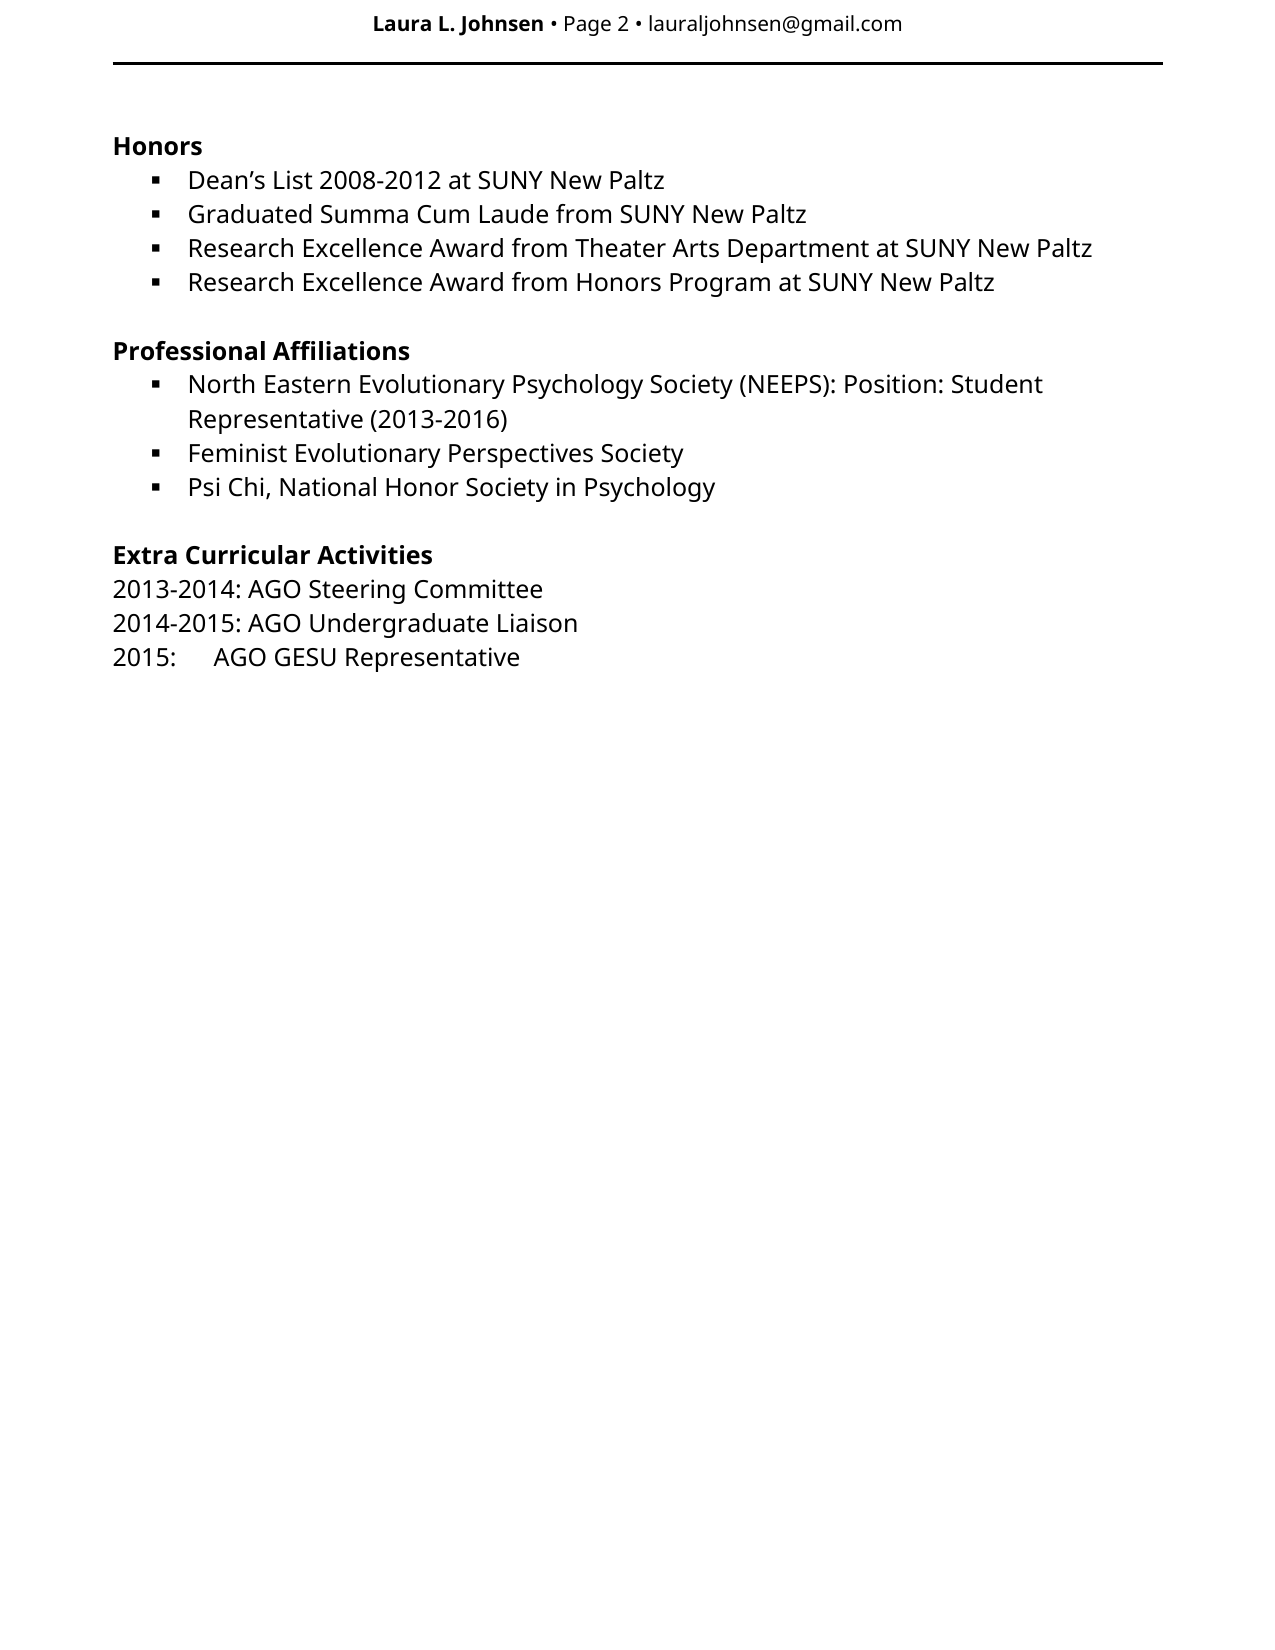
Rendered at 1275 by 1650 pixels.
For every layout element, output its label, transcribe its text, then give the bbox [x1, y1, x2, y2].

text Professional Affiliations [112, 333, 1162, 367]
list Dean’s List 2008-2012 at SUNY New Paltz [150, 163, 1162, 197]
text 2015: AGO GESU Representative [112, 640, 1162, 674]
text Extra Curricular Activities [112, 537, 1162, 572]
list Psi Chi, National Honor Society in Psychology [150, 469, 1162, 503]
text 2014-2015: AGO Undergraduate Liaison [112, 606, 1162, 640]
text 2013-2014: AGO Steering Committee [112, 572, 1162, 606]
list Research Excellence Award from Theater Arts Department at SUNY New Paltz [150, 231, 1162, 265]
list Research Excellence Award from Honors Program at SUNY New Paltz [150, 265, 1162, 299]
list Feminist Evolutionary Perspectives Society [150, 435, 1162, 469]
list North Eastern Evolutionary Psychology Society (NEEPS): Position: Student Representative (2013-2016) [150, 367, 1162, 435]
text Honors [112, 129, 1162, 163]
list Graduated Summa Cum Laude from SUNY New Paltz [150, 197, 1162, 231]
